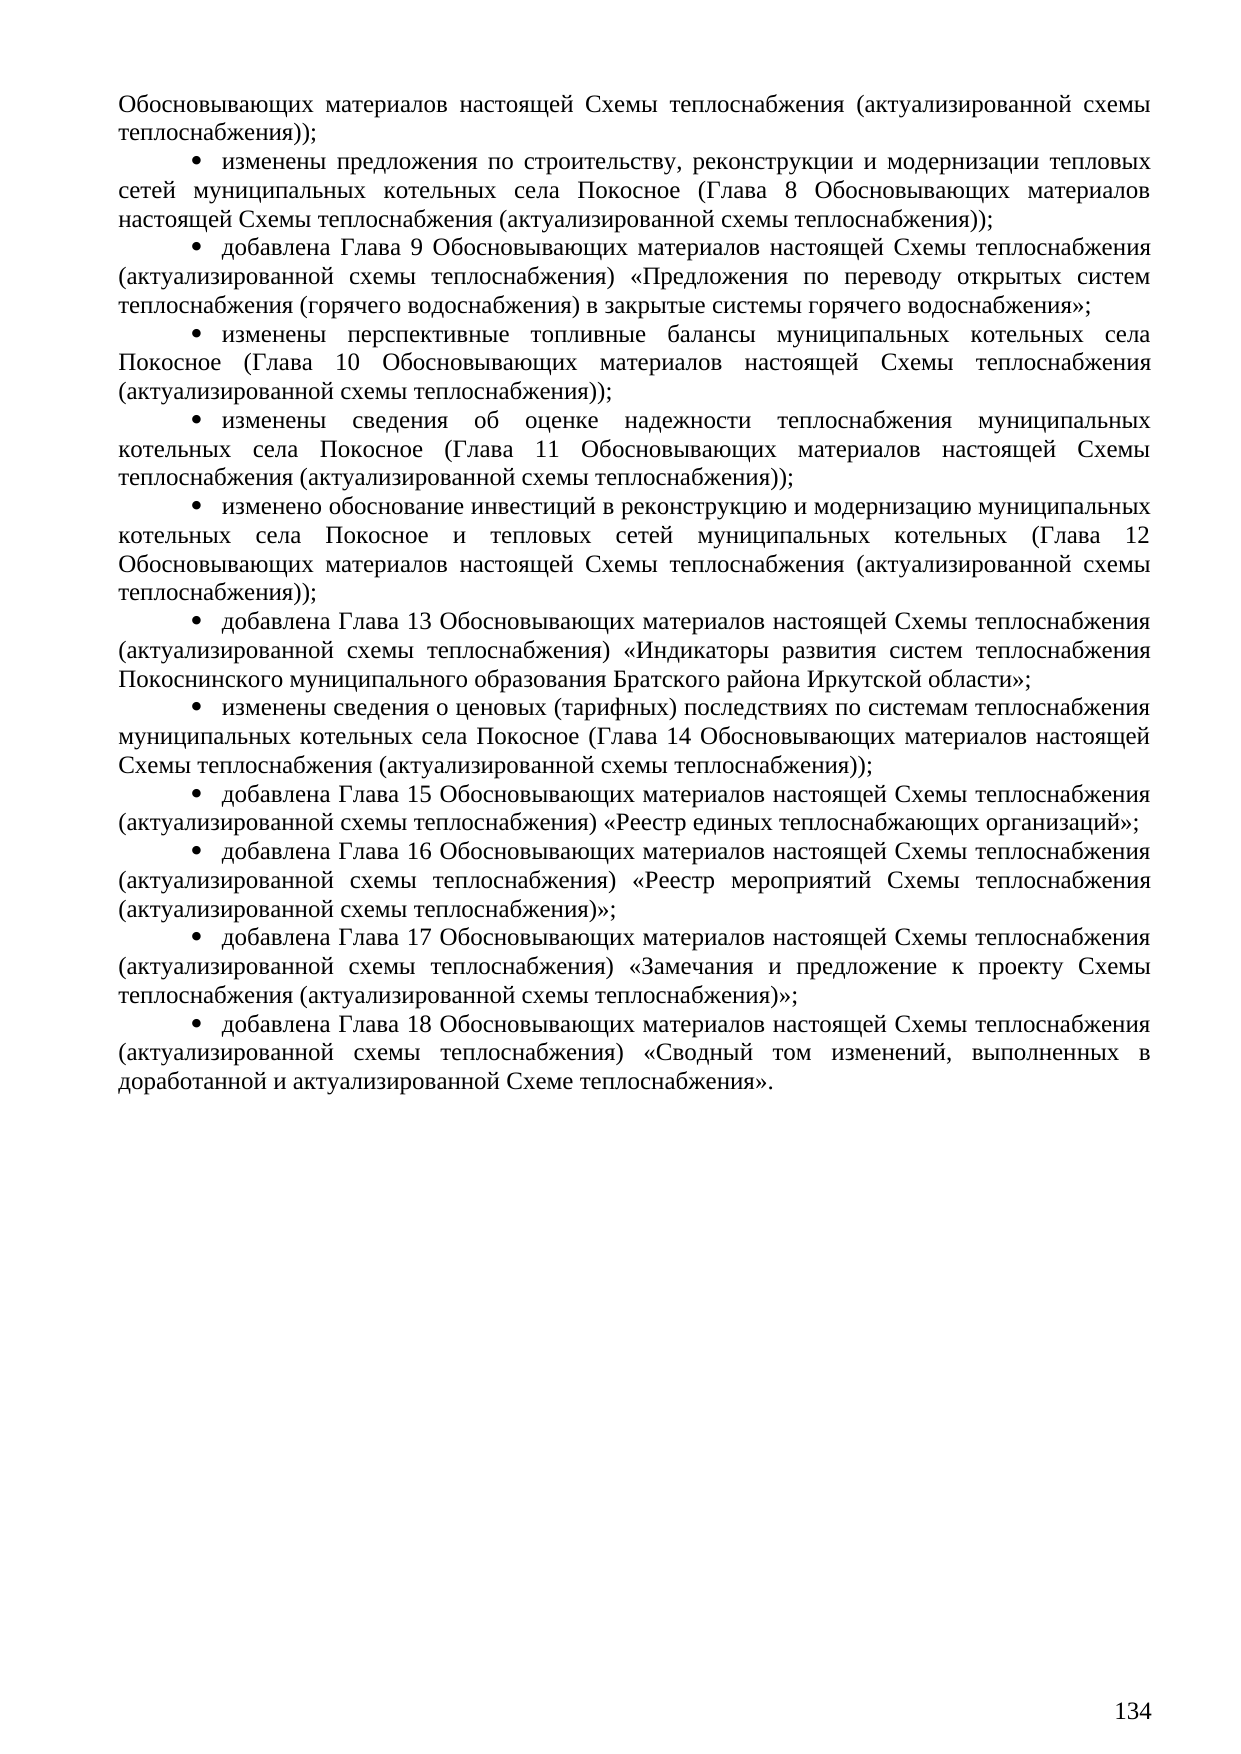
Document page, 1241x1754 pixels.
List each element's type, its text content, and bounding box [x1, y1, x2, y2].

list добавлена Глава 13 Обосновывающих материалов настоящей Схемы теплоснабжения (актуализированной схемы теплоснабжения) «Индикаторы развития систем теплоснабжения Покоснинского муниципального образования Братского района Иркутской области»; [118, 606, 1152, 692]
list изменено обоснование инвестиций в реконструкцию и модернизацию муниципальных котельных села Покосное и тепловых сетей муниципальных котельных (Глава 12 Обосновывающих материалов настоящей Схемы теплоснабжения (актуализированной схемы теплоснабжения)); [118, 491, 1152, 606]
list изменены перспективные топливные балансы муниципальных котельных села Покосное (Глава 10 Обосновывающих материалов настоящей Схемы теплоснабжения (актуализированной схемы теплоснабжения)); [118, 319, 1152, 405]
list изменены предложения по строительству, реконструкции и модернизации тепловых сетей муниципальных котельных села Покосное (Глава 8 Обосновывающих материалов настоящей Схемы теплоснабжения (актуализированной схемы теплоснабжения)); [118, 146, 1152, 232]
list изменены сведения об оценке надежности теплоснабжения муниципальных котельных села Покосное (Глава 11 Обосновывающих материалов настоящей Схемы теплоснабжения (актуализированной схемы теплоснабжения)); [118, 405, 1152, 491]
list изменены сведения о ценовых (тарифных) последствиях по системам теплоснабжения муниципальных котельных села Покосное (Глава 14 Обосновывающих материалов настоящей Схемы теплоснабжения (актуализированной схемы теплоснабжения)); [118, 692, 1152, 779]
list добавлена Глава 17 Обосновывающих материалов настоящей Схемы теплоснабжения (актуализированной схемы теплоснабжения) «Замечания и предложение к проекту Схемы теплоснабжения (актуализированной схемы теплоснабжения)»; [118, 922, 1152, 1009]
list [118, 89, 1152, 146]
list добавлена Глава 18 Обосновывающих материалов настоящей Схемы теплоснабжения (актуализированной схемы теплоснабжения) «Сводный том изменений, выполненных в доработанной и актуализированной Схеме теплоснабжения». [118, 1009, 1152, 1095]
list добавлена Глава 9 Обосновывающих материалов настоящей Схемы теплоснабжения (актуализированной схемы теплоснабжения) «Предложения по переводу открытых систем теплоснабжения (горячего водоснабжения) в закрытые системы горячего водоснабжения»; [118, 232, 1152, 319]
list добавлена Глава 15 Обосновывающих материалов настоящей Схемы теплоснабжения (актуализированной схемы теплоснабжения) «Реестр единых теплоснабжающих организаций»; [118, 779, 1152, 836]
list добавлена Глава 16 Обосновывающих материалов настоящей Схемы теплоснабжения (актуализированной схемы теплоснабжения) «Реестр мероприятий Схемы теплоснабжения (актуализированной схемы теплоснабжения)»; [118, 836, 1152, 922]
